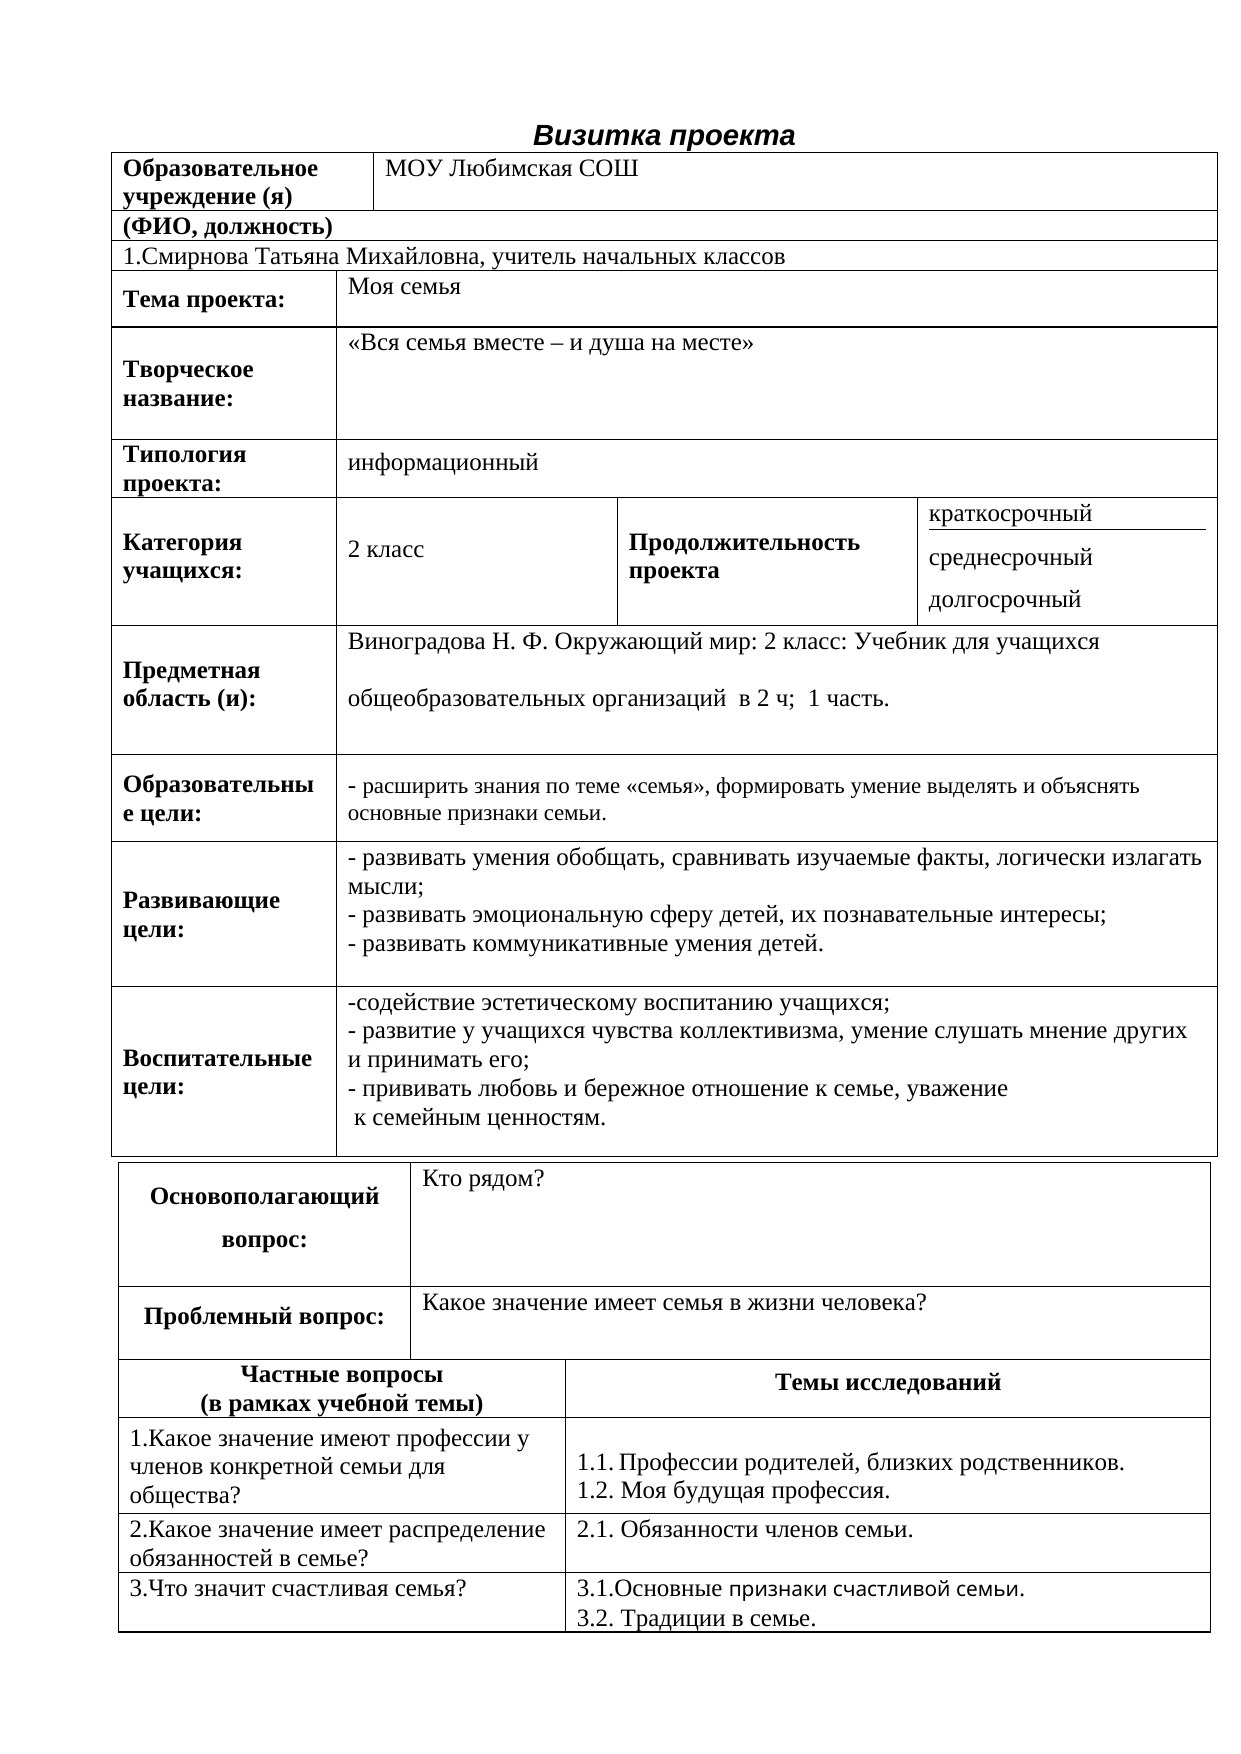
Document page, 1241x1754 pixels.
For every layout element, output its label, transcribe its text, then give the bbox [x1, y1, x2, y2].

table_cell 1.Смирнова Татьяна Михайловна, учитель начальных классов [112, 241, 1217, 270]
table_cell Темы исследований [566, 1360, 1210, 1417]
table_cell Частные вопросы (в рамках учебной темы) [443, 1360, 565, 1417]
table_cell Категория учащихся: [112, 498, 336, 625]
table_cell 1.Какое значение имеют профессии у членов конкретной семьи для общества? [119, 1418, 565, 1513]
table_cell Частные вопросы (в рамках учебной темы) [119, 1360, 240, 1417]
table_cell - развивать умения обобщать, сравнивать изучаемые факты, логически излагать мысли; - развивать эмоциональную сферу детей, их познавательные интересы; - развивать коммуникативные умения детей. [337, 842, 1217, 986]
table_cell 2.Какое значение имеет распределение обязанностей в семье? [119, 1514, 565, 1572]
table_cell «Вся семья вместе – и душа на месте» [337, 328, 1217, 438]
table_cell Воспитательные цели: [112, 987, 336, 1156]
text Визитка проекта [177, 118, 1152, 152]
table_cell Виноградова Н. Ф. Окружающий мир: 2 класс: Учебник для учащихся общеобразовательных организаций в 2 ч; 1 часть. [337, 626, 1217, 753]
table_cell Какое значение имеет семья в жизни человека? [411, 1287, 1210, 1358]
table_cell Образовательные цели: [112, 755, 336, 841]
table_cell Продолжительность проекта [618, 498, 917, 625]
table_cell Развивающие цели: [112, 842, 336, 986]
table_cell Проблемный вопрос: [119, 1287, 410, 1358]
table_cell - расширить знания по теме «семья», формировать умение выделять и объяснять основные признаки семьи. [337, 755, 1217, 841]
table_cell Типология проекта: [112, 440, 336, 497]
table_cell Моя семья [337, 271, 1217, 326]
table_header Образовательное учреждение (я) [292, 153, 373, 210]
table_cell 2 класс [337, 498, 617, 625]
table_cell краткосрочный среднесрочный долгосрочный [918, 498, 1217, 625]
table_cell Предметная область (и): [112, 626, 336, 753]
table_cell Профессии родителей, близких родственников. 1.2. Моя будущая профессия. [566, 1418, 1210, 1513]
table_header Основополагающий вопрос: [119, 1163, 410, 1286]
table_header Кто рядом? [411, 1163, 1210, 1286]
table_cell 2.1. Обязанности членов семьи. [566, 1514, 1210, 1572]
table_header МОУ Любимская СОШ [374, 153, 1217, 210]
table_cell Тема проекта: [112, 271, 336, 326]
table_cell Творческое название: [112, 328, 336, 438]
table_cell информационный [337, 440, 1217, 497]
table_cell 3.Что значит счастливая семья? [119, 1573, 565, 1631]
table_cell 3.1.Основные признаки счастливой семьи. 3.2. Традиции в семье. [566, 1573, 1210, 1631]
table_cell -содействие эстетическому воспитанию учащихся; - развитие у учащихся чувства коллективизма, умение слушать мнение других и принимать его; - прививать любовь и бережное отношение к семье, уважение к семейным ценностям. [337, 987, 1217, 1156]
table_cell (ФИО, должность) [112, 211, 1217, 240]
